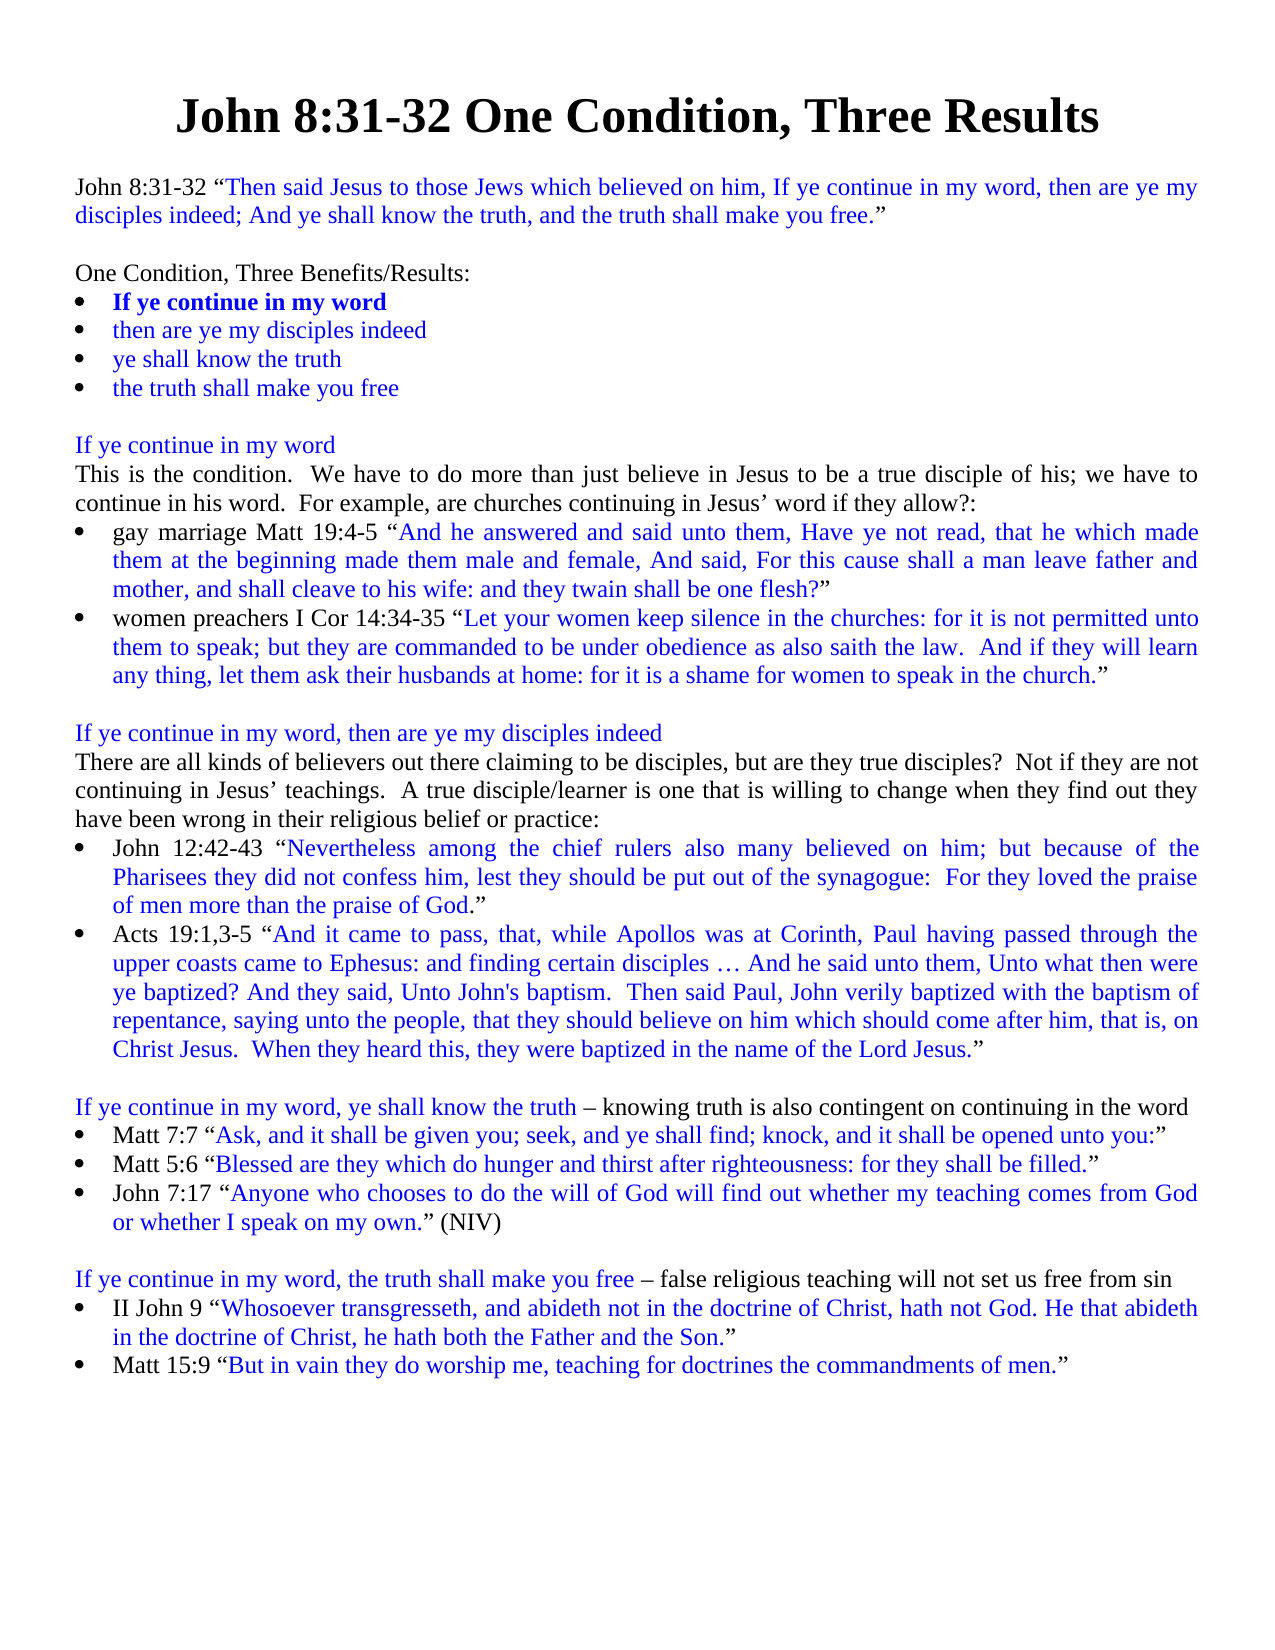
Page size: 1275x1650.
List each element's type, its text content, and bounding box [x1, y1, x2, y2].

text If ye continue in my word, then are ye my disciples indeed [75, 718, 1200, 747]
text John 8:31-32 One Condition, Three Results [75, 86, 1200, 143]
text John 8:31-32 “Then said Jesus to those Jews which believed on him, If ye continue in my word, then are ye my disciples indeed; And ye shall know the truth, and the truth shall make you free.” [75, 172, 1200, 229]
list gay marriage Matt 19:4-5 “And he answered and said unto them, Have ye not read, that he which made them at the beginning made them male and female, And said, For this cause shall a man leave father and mother, and shall cleave to his wife: and they twain shall be one flesh?” [75, 517, 1200, 603]
list women preachers I Cor 14:34-35 “Let your women keep silence in the churches: for it is not permitted unto them to speak; but they are commanded to be under obedience as also saith the law. And if they will learn any thing, let them ask their husbands at home: for it is a shame for women to speak in the church.” [75, 603, 1200, 689]
list If ye continue in my word [75, 287, 1200, 316]
text If ye continue in my word, ye shall know the truth – knowing truth is also contingent on continuing in the word [75, 1092, 1200, 1121]
list II John 9 “Whosoever transgresseth, and abideth not in the doctrine of Christ, hath not God. He that abideth in the doctrine of Christ, he hath both the Father and the Son.” [725, 1322, 1200, 1351]
text If ye continue in my word [75, 431, 1200, 459]
list then are ye my disciples indeed [75, 316, 1200, 344]
text There are all kinds of believers out there claiming to be disciples, but are they true disciples? Not if they are not continuing in Jesus’ teachings. A true disciple/learner is one that is willing to change when they find out they have been wrong in their religious belief or practice: [75, 747, 1200, 833]
list John 7:17 “Anyone who chooses to do the will of God will find out whether my teaching comes from God or whether I speak on my own.” (NIV) [75, 1178, 230, 1236]
text One Condition, Three Benefits/Results: [75, 258, 1200, 287]
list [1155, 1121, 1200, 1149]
list John 12:42-43 “Nevertheless among the chief rulers also many believed on him; but because of the Pharisees they did not confess him, lest they should be put out of the synagogue: For they loved the praise of men more than the praise of God.” [75, 833, 1200, 919]
list Acts 19:1,3-5 “And it came to pass, that, while Apollos was at Corinth, Paul having passed through the upper coasts came to Ephesus: and finding certain disciples … And he said unto them, Unto what then were ye baptized? And they said, Unto John's baptism. Then said Paul, John verily baptized with the baptism of repentance, saying unto the people, that they should believe on him which should come after him, that is, on Christ Jesus. When they heard this, they were baptized in the name of the Lord Jesus.” [75, 919, 1200, 1063]
text If ye continue in my word, the truth shall make you free – false religious teaching will not set us free from sin [75, 1264, 1200, 1293]
list the truth shall make you free [75, 373, 1200, 402]
list John 7:17 “Anyone who chooses to do the will of God will find out whether my teaching comes from God or whether I speak on my own.” (NIV) [423, 1207, 1200, 1236]
text This is the condition. We have to do more than just believe in Jesus to be a true disciple of his; we have to continue in his word. For example, are churches continuing in Jesus’ word if they allow?: [75, 459, 1200, 517]
list ye shall know the truth [75, 344, 1200, 373]
